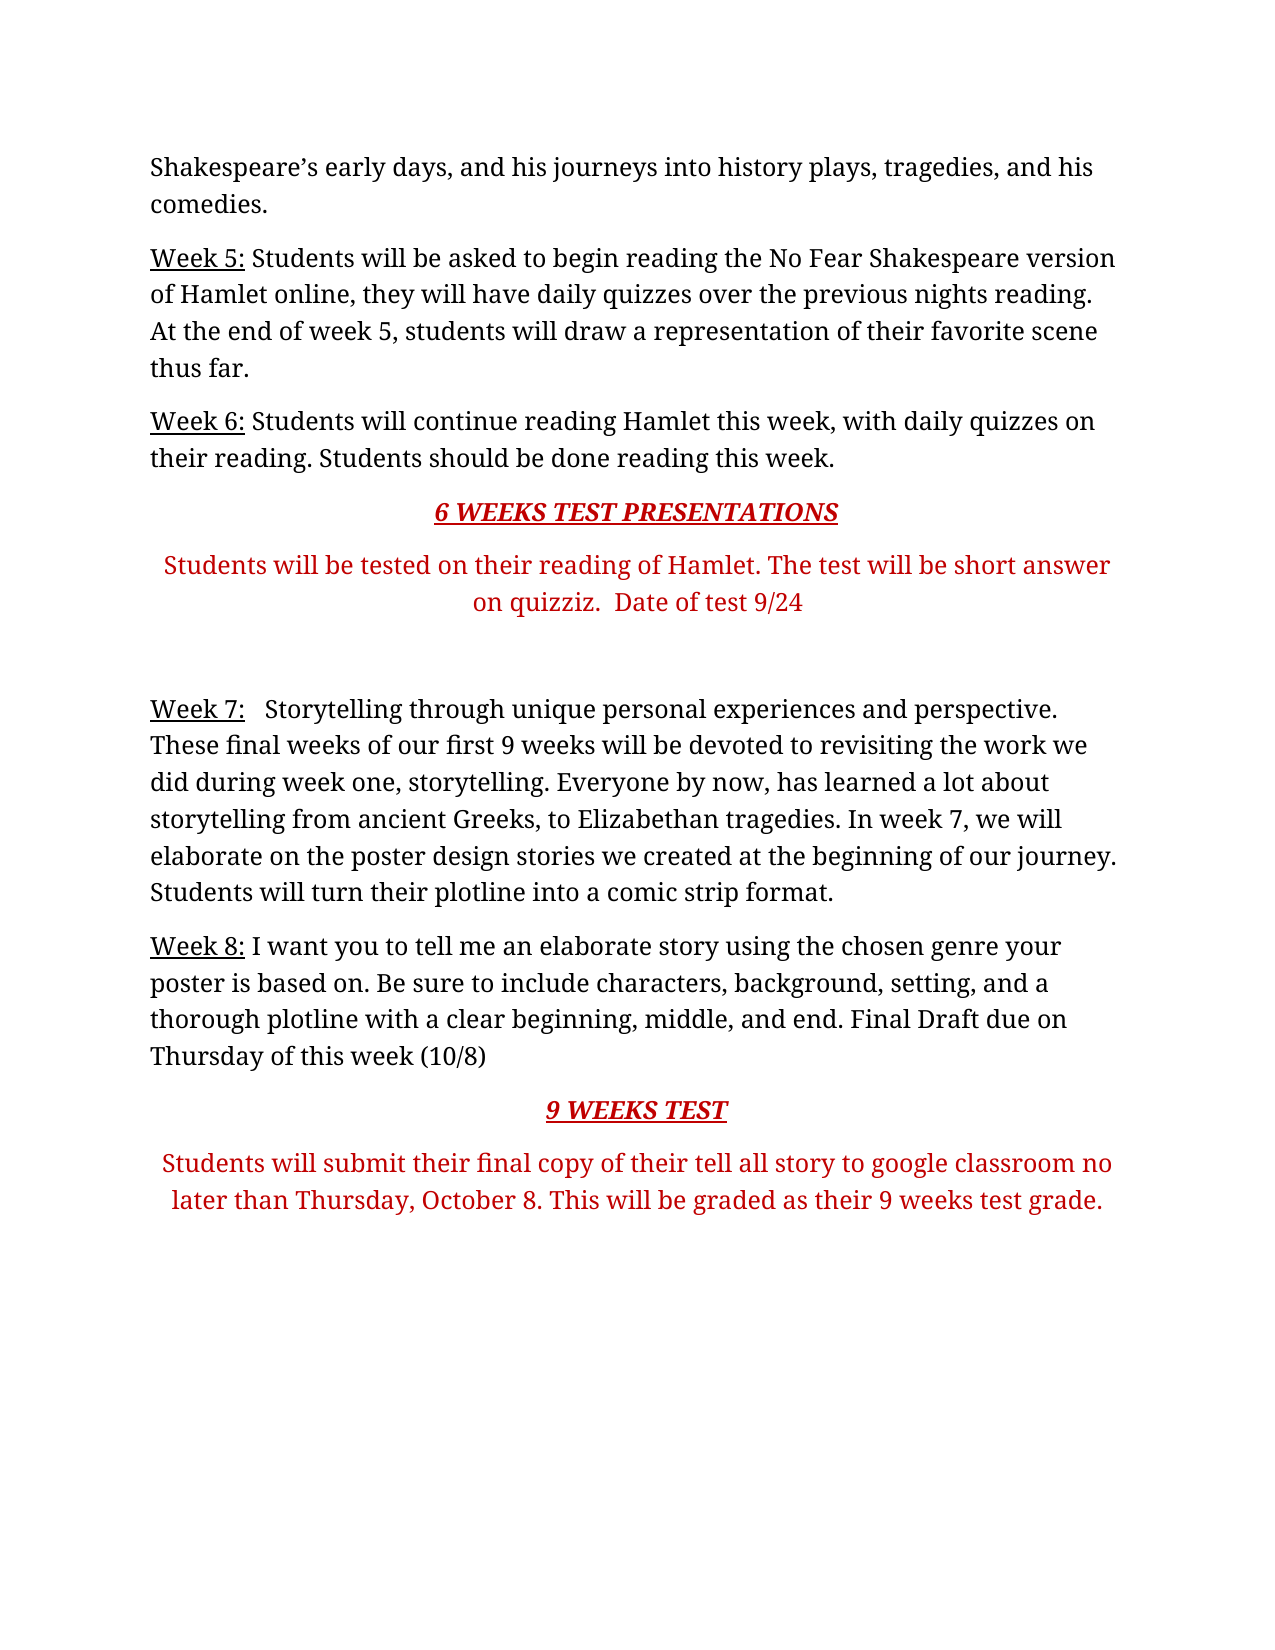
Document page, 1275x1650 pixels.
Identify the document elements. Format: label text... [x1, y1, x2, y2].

text Students will be tested on their reading of Hamlet. The test will be short answer on quizziz. Date of test 9/24 [150, 548, 1125, 618]
text Students will submit their final copy of their tell all story to google classroom no later than Thursday, October 8. This will be graded as their 9 weeks test grade. [150, 1146, 1125, 1217]
text 9 WEEKS TEST [150, 1092, 1125, 1126]
text Week 7: Storytelling through unique personal experiences and perspective. These final weeks of our first 9 weeks will be devoted to revisiting the work we did during week one, storytelling. Everyone by now, has learned a lot about storytelling from ancient Greeks, to Elizabethan tragedies. In week 7, we will elaborate on the poster design stories we created at the beginning of our journey. Students will turn their plotline into a comic strip format. [150, 691, 1125, 909]
text Week 5: Students will be asked to begin reading the No Fear Shakespeare version of Hamlet online, they will have daily quizzes over the previous nights reading. At the end of week 5, students will draw a representation of their favorite scene thus far. [150, 240, 1125, 384]
text 6 WEEKS TEST PRESENTATIONS [150, 494, 1125, 528]
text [150, 150, 1125, 221]
text Week 6: Students will continue reading Hamlet this week, with daily quizzes on their reading. Students should be done reading this week. [150, 404, 1125, 475]
text Week 8: I want you to tell me an elaborate story using the chosen genre your poster is based on. Be sure to include characters, background, setting, and a thorough plotline with a clear beginning, middle, and end. Final Draft due on Thursday of this week (10/8) [150, 928, 1125, 1073]
